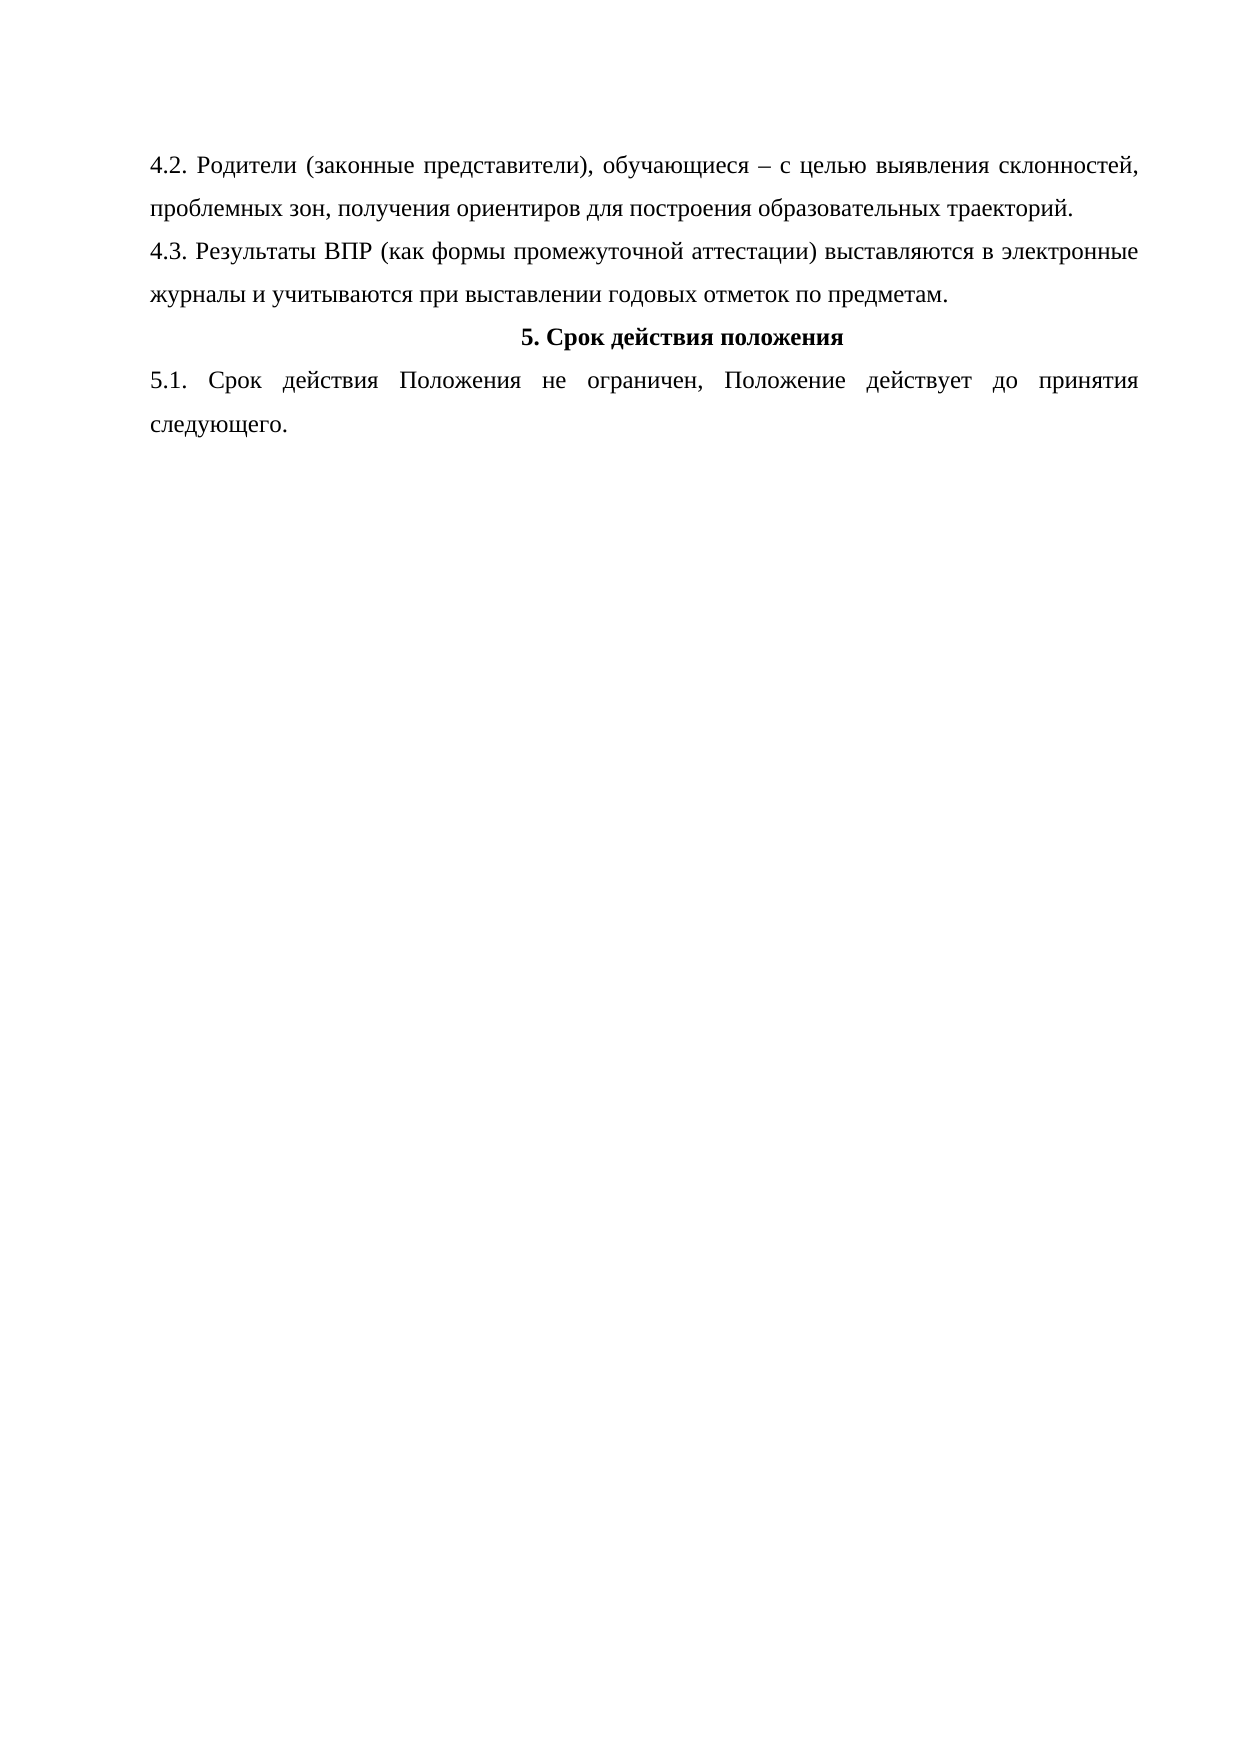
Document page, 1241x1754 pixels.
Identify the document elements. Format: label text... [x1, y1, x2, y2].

text 4.2. Родители (законные представители), обучающиеся – с целью выявления склонностей, проблемных зон, получения ориентиров для построения образовательных траекторий. [150, 150, 1139, 222]
list 5. Срок действия положения [225, 322, 1139, 351]
text 5.1. Срок действия Положения не ограничен, Положение действует до принятия следующего. [150, 366, 1139, 437]
text 4.3. Результаты ВПР (как формы промежуточной аттестации) выставляются в электронные журналы и учитываются при выставлении годовых отметок по предметам. [150, 236, 1139, 308]
